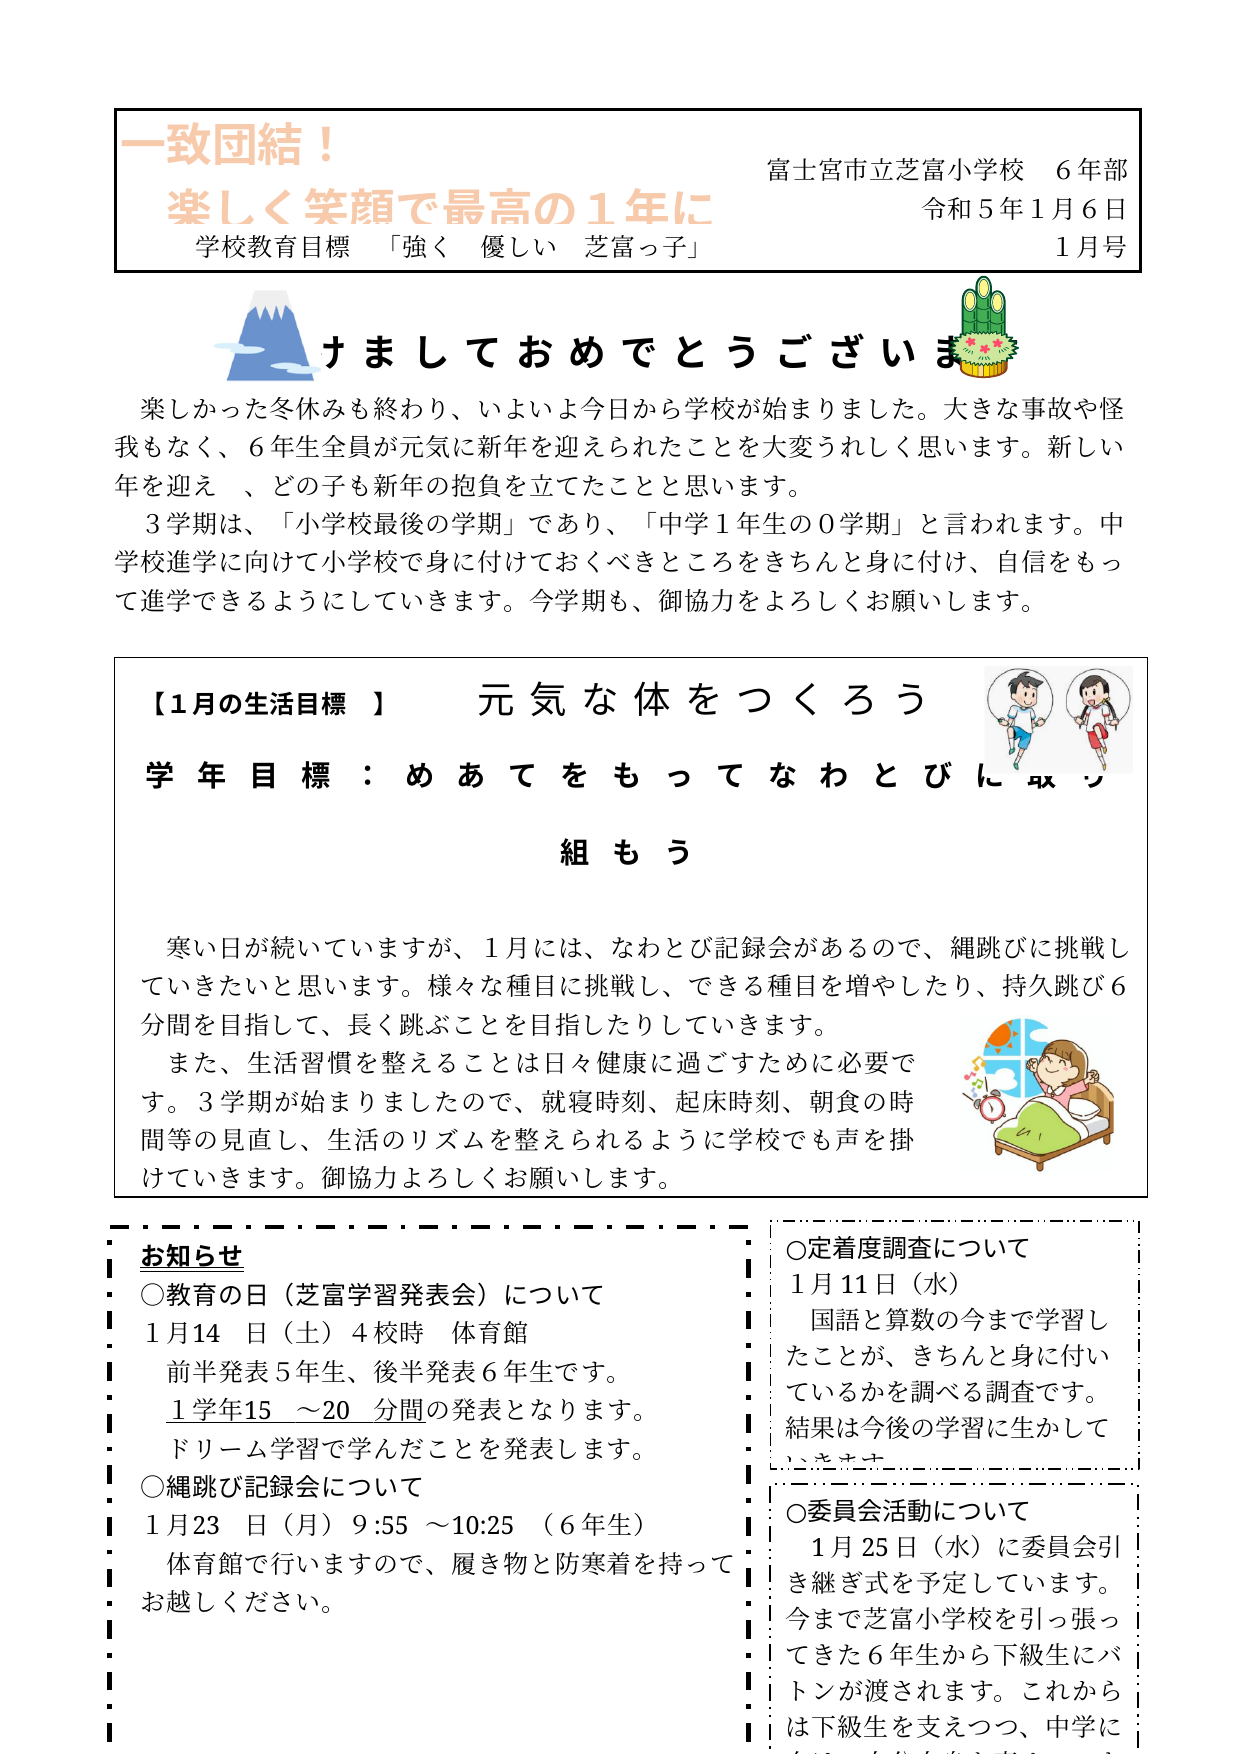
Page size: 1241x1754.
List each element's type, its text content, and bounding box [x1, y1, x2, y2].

text お越しください。 [137, 1582, 1126, 1620]
table_header 【１月の生活目標 】 元気な体をつくろう 学年目標：めあてをもってなわとびに取り組もう 寒い日が続いていますが、１月には、なわとび記録会があるので、縄跳びに挑戦していきたいと思います。様々な種目に挑戦し、できる種目を増やしたり、持久跳び６分間を目指して、長く跳ぶことを目指したりしていきます。 また、生活習慣を整えることは日々健康に過ごすために必要です。３学期が始まりましたので、就寝時刻、起床時刻、朝食の時間等の見直し、生活のリズムを整えられるように学校でも声を掛けていきます。御協力よろしくお願いします。 [115, 658, 1147, 1196]
picture [961, 1015, 1114, 1172]
text ○縄跳び記録会について [114, 1466, 1126, 1505]
table_header 富士宮市立芝富小学校 ６年部 令和５年１月６日 学校教育目標 「強く 優しい 芝富っ子」 １月号 [117, 111, 1139, 270]
text ３学期は、「小学校最後の学期」であり、「中学１年生の０学期」と言われます。中学校進学に向けて小学校で身に付けておくべきところをきちんと身に付け、自信をもって進学できるようにしていきます。今学期も、御協力をよろしくお願いします。 [114, 503, 1126, 619]
text 明けましておめでとうございます [114, 311, 1126, 388]
picture [210, 275, 321, 385]
picture [983, 666, 1136, 776]
text １月14日（土）４校時 体育館 [114, 1313, 770, 1351]
text 楽しかった冬休みも終わり、いよいよ今日から学校が始まりました。大きな事故や怪我もなく、６年生全員が元気に新年を迎えられたことを大変うれしく思います。新しい年を迎え、どの子も新年の抱負を立てたことと思います。 [114, 388, 1126, 503]
text １学年15～20分間の発表となります。 [114, 1389, 770, 1428]
text ドリーム学習で学んだことを発表します。 [114, 1428, 770, 1466]
text 体育館で行いますので、履き物と防寒着を持って [137, 1543, 1126, 1582]
text お知らせ [114, 1236, 770, 1274]
text 前半発表５年生、後半発表６年生です。 [114, 1351, 770, 1389]
text １月23日（月）９:55～10:25（６年生） [137, 1505, 1126, 1543]
text ○教育の日（芝富学習発表会）について [114, 1274, 770, 1313]
